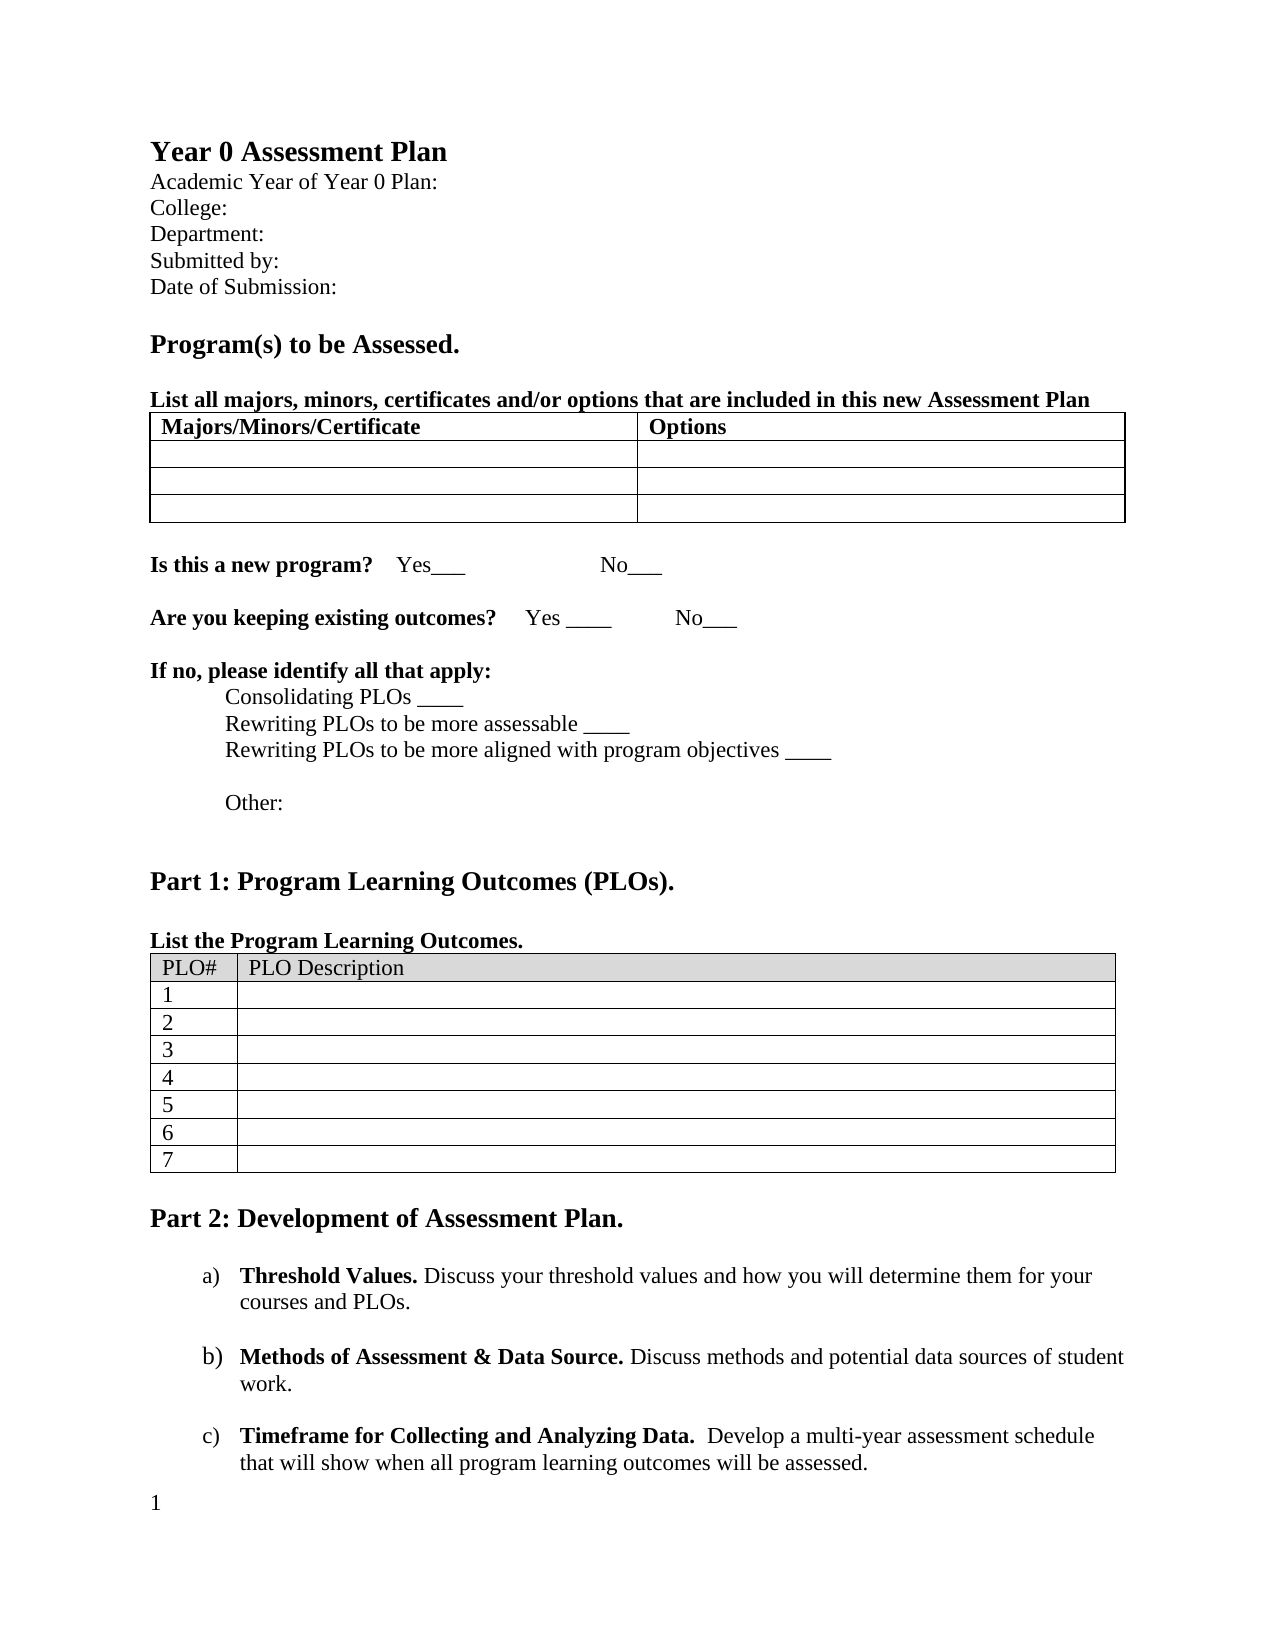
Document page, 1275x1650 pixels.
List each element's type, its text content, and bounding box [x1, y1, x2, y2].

table_cell 6 [151, 1119, 237, 1145]
table_cell [151, 495, 637, 522]
subtitle List the Program Learning Outcomes. [150, 927, 1125, 953]
subtitle Are you keeping existing outcomes? Yes ____ No___ [150, 604, 1125, 631]
list Timeframe for Collecting and Analyzing Data. Develop a multi-year assessment schedule that will show when all program learning outcomes will be assessed. [202, 1422, 1125, 1475]
list Methods of Assessment & Data Source. Discuss methods and potential data sources of student work. [202, 1341, 1125, 1396]
table_cell [238, 1119, 1115, 1145]
table_cell [238, 1064, 1115, 1090]
text College: Department: Submitted by: [150, 194, 1125, 273]
table_header PLO Description [238, 954, 1115, 981]
table_cell [151, 441, 637, 467]
text If no, please identify all that apply: [150, 657, 1125, 683]
text Other: [225, 789, 1125, 815]
text Consolidating PLOs ____ [225, 683, 1125, 710]
subtitle Part 1: Program Learning Outcomes (PLOs). [150, 865, 1125, 896]
text Academic Year of Year 0 Plan: [150, 168, 1125, 194]
table_header Majors/Minors/Certificate [151, 413, 637, 439]
table_cell [238, 1091, 1115, 1117]
table_cell 3 [151, 1036, 237, 1063]
table_cell [238, 1009, 1115, 1035]
table_header PLO# [151, 954, 237, 981]
table_cell [638, 441, 1124, 467]
text Rewriting PLOs to be more assessable ____ [225, 710, 1125, 736]
text Rewriting PLOs to be more aligned with program objectives ____ [225, 736, 1125, 762]
table_cell 5 [151, 1091, 237, 1117]
table_cell [638, 468, 1124, 494]
subtitle Is this a new program? Yes___ No___ [150, 552, 1125, 578]
table_cell [638, 495, 1124, 522]
table_cell [151, 468, 637, 494]
text List all majors, minors, certificates and/or options that are included in this new Assessment Plan [150, 386, 1125, 412]
table_cell 7 [151, 1146, 237, 1172]
table_header Options [638, 413, 1124, 439]
subtitle Year 0 Assessment Plan [150, 134, 1125, 168]
table_cell [238, 982, 1115, 1008]
subtitle Part 2: Development of Assessment Plan. [150, 1202, 1125, 1233]
subtitle Program(s) to be Assessed. [150, 328, 1125, 359]
table_cell 1 [151, 982, 237, 1008]
table_cell [238, 1036, 1115, 1063]
list Threshold Values. Discuss your threshold values and how you will determine them for your courses and PLOs. [202, 1262, 1125, 1315]
table_cell 4 [151, 1064, 237, 1090]
table_cell [238, 1146, 1115, 1172]
table_cell 2 [151, 1009, 237, 1035]
text Date of Submission: [150, 273, 1125, 299]
